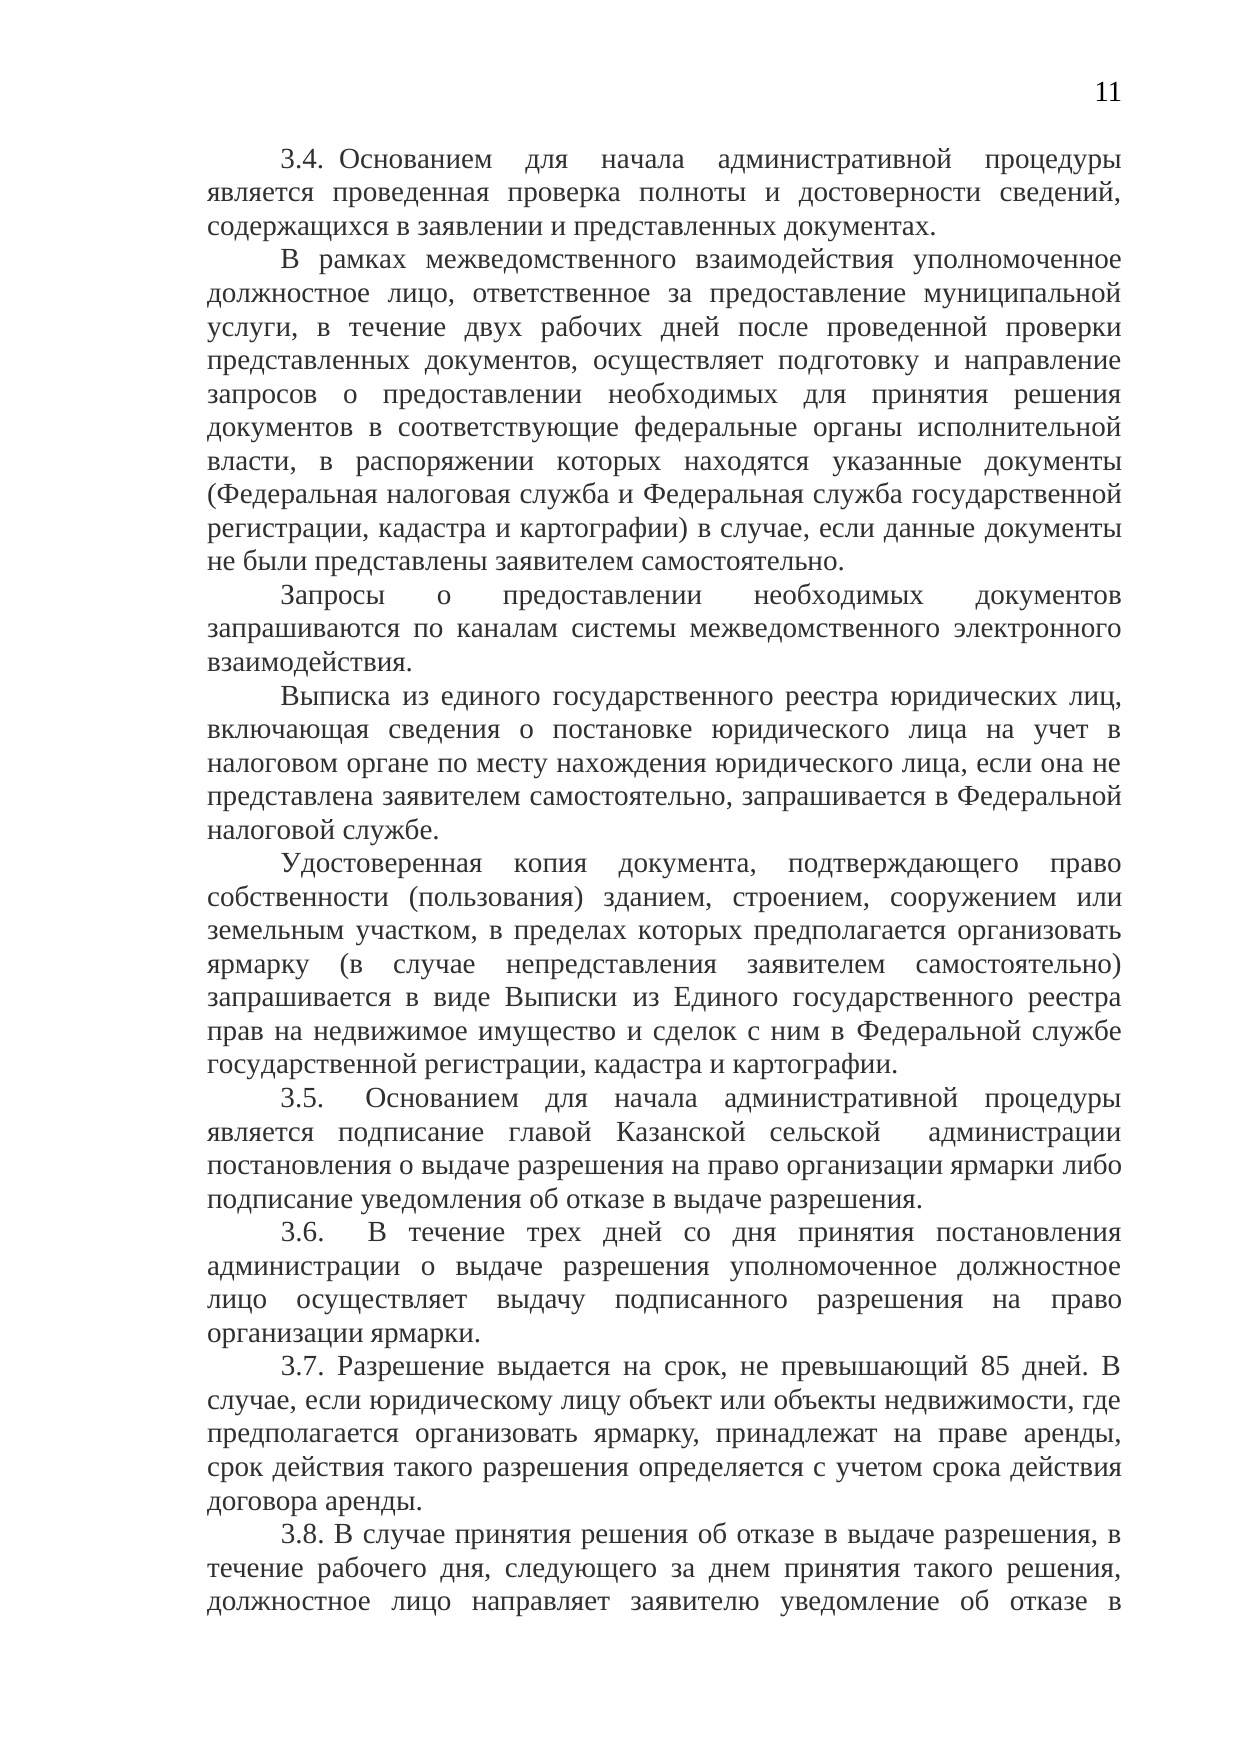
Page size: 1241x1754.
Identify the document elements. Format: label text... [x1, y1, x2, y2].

text 3.7. Разрешение выдается на срок, не превышающий 85 дней. В случае, если юридическому лицу объект или объекты недвижимости, где предполагается организовать ярмарку, принадлежат на праве аренды, срок действия такого разрешения определяется с учетом срока действия договора аренды. [207, 1348, 1122, 1516]
text 3.6. В течение трех дней со дня принятия постановления администрации о выдаче разрешения уполномоченное должностное лицо осуществляет выдачу подписанного разрешения на право организации ярмарки. [207, 1214, 1122, 1348]
list Запросы о предоставлении необходимых документов запрашиваются по каналам системы межведомственного электронного взаимодействия. [207, 577, 1122, 678]
list Выписка из единого государственного реестра юридических лиц, включающая сведения о постановке юридического лица на учет в налоговом органе по месту нахождения юридического лица, если она не представлена заявителем самостоятельно, запрашивается в Федеральной налоговой службе. [207, 678, 1122, 845]
list Основанием для начала административной процедуры является подписание главой Казанской сельской администрации постановления о выдаче разрешения на право организации ярмарки либо подписание уведомления об отказе в выдаче разрешения. [207, 1080, 1122, 1214]
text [207, 1516, 1122, 1617]
list В рамках межведомственного взаимодействия уполномоченное должностное лицо, ответственное за предоставление муниципальной услуги, в течение двух рабочих дней после проведенной проверки представленных документов, осуществляет подготовку и направление запросов о предоставлении необходимых для принятия решения документов в соответствующие федеральные органы исполнительной власти, в распоряжении которых находятся указанные документы (Федеральная налоговая служба и Федеральная служба государственной регистрации, кадастра и картографии) в случае, если данные документы не были представлены заявителем самостоятельно. [207, 242, 1122, 577]
list Удостоверенная копия документа, подтверждающего право собственности (пользования) зданием, строением, сооружением или земельным участком, в пределах которых предполагается организовать ярмарку (в случае непредставления заявителем самостоятельно) запрашивается в виде Выписки из Единого государственного реестра прав на недвижимое имущество и сделок с ним в Федеральной службе государственной регистрации, кадастра и картографии. [207, 845, 1122, 1080]
list Основанием для начала административной процедуры является проведенная проверка полноты и достоверности сведений, содержащихся в заявлении и представленных документах. [207, 141, 1122, 242]
